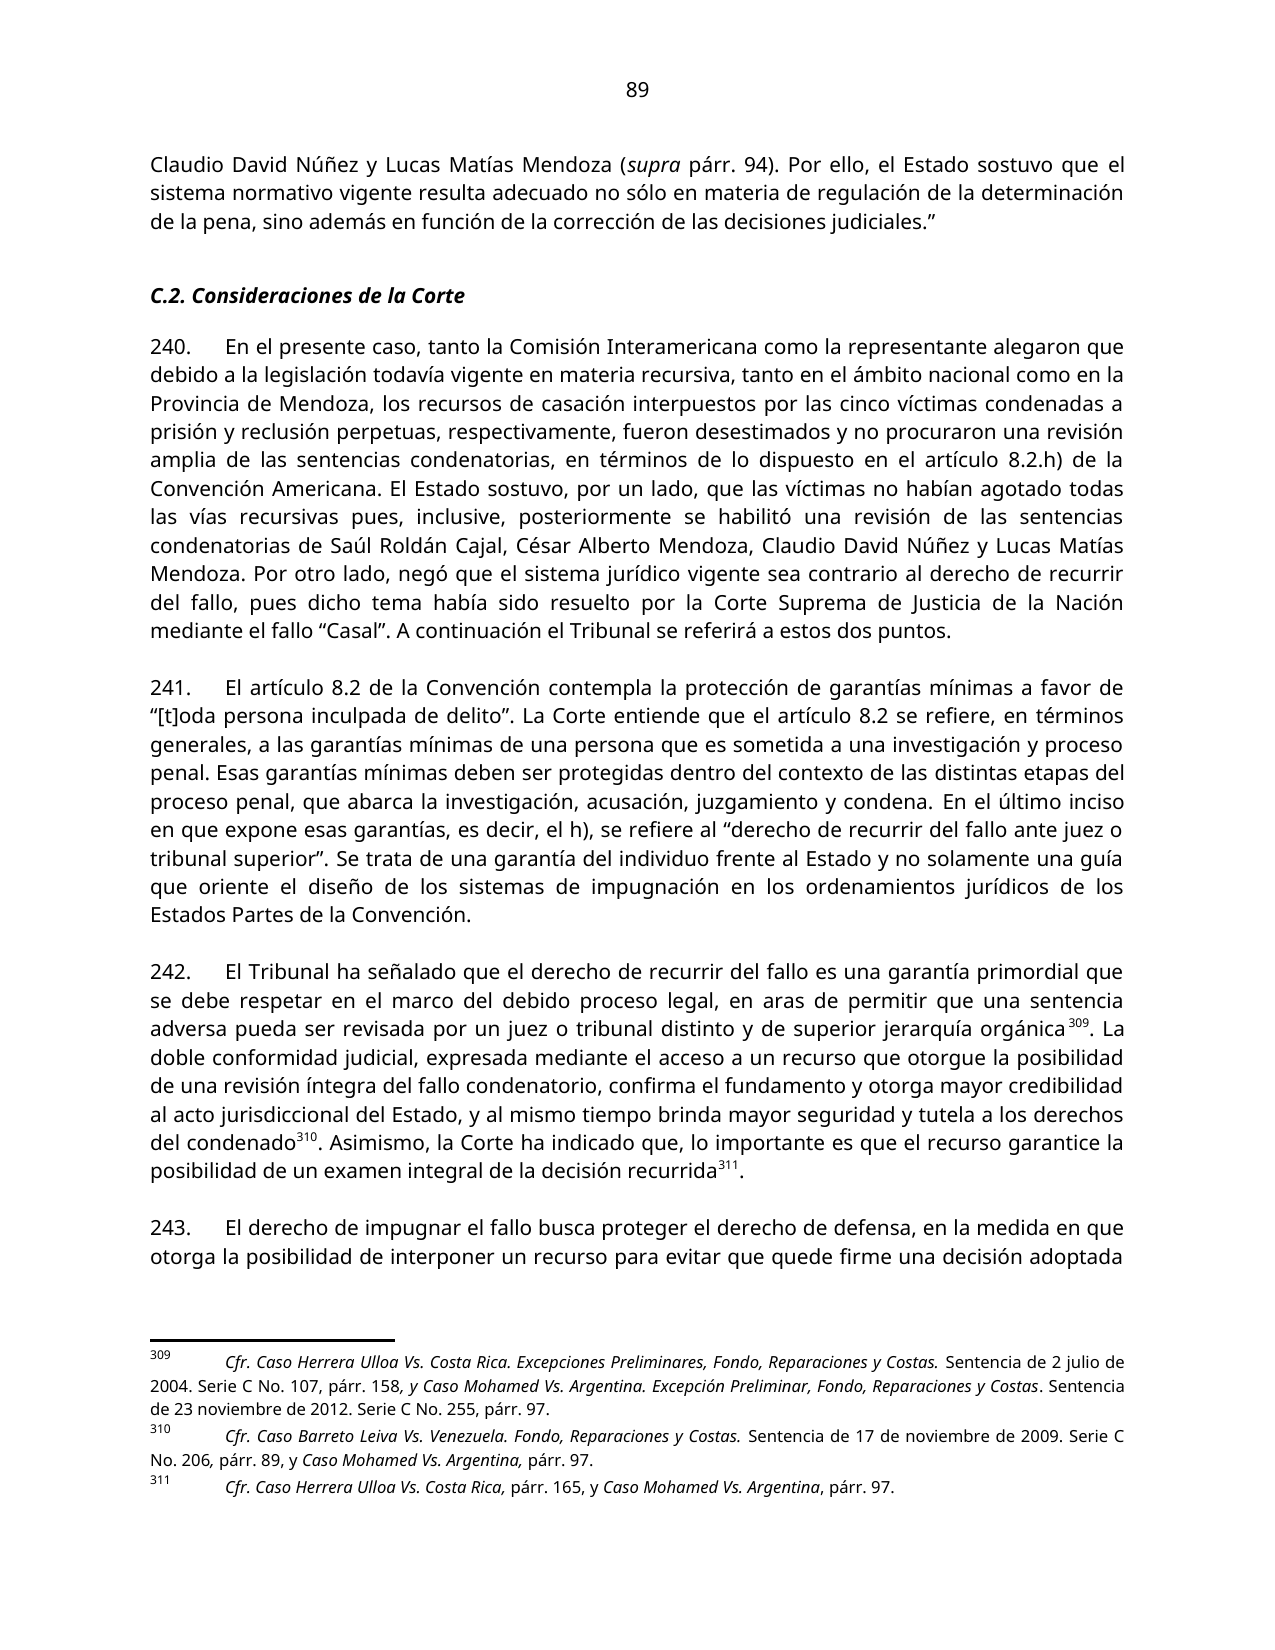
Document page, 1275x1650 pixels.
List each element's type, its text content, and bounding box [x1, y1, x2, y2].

list El Tribunal ha señalado que el derecho de recurrir del fallo es una garantía primordial que se debe respetar en el marco del debido proceso legal, en aras de permitir que una sentencia adversa pueda ser revisada por un juez o tribunal distinto y de superior jerarquía orgánica. La doble conformidad judicial, expresada mediante el acceso a un recurso que otorgue la posibilidad de una revisión íntegra del fallo condenatorio, confirma el fundamento y otorga mayor credibilidad al acto jurisdiccional del Estado, y al mismo tiempo brinda mayor seguridad y tutela a los derechos del condenado. Asimismo, la Corte ha indicado que, lo importante es que el recurso garantice la posibilidad de un examen integral de la decisión recurrida. [150, 957, 1125, 1185]
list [150, 1213, 1125, 1270]
text C.2. Consideraciones de la Corte [150, 281, 1125, 309]
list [150, 150, 1125, 235]
list En el presente caso, tanto la Comisión Interamericana como la representante alegaron que debido a la legislación todavía vigente en materia recursiva, tanto en el ámbito nacional como en la Provincia de Mendoza, los recursos de casación interpuestos por las cinco víctimas condenadas a prisión y reclusión perpetuas, respectivamente, fueron desestimados y no procuraron una revisión amplia de las sentencias condenatorias, en términos de lo dispuesto en el artículo 8.2.h) de la Convención Americana. El Estado sostuvo, por un lado, que las víctimas no habían agotado todas las vías recursivas pues, inclusive, posteriormente se habilitó una revisión de las sentencias condenatorias de Saúl Roldán Cajal, César Alberto Mendoza, Claudio David Núñez y Lucas Matías Mendoza. Por otro lado, negó que el sistema jurídico vigente sea contrario al derecho de recurrir del fallo, pues dicho tema había sido resuelto por la Corte Suprema de Justicia de la Nación mediante el fallo “Casal”. A continuación el Tribunal se referirá a estos dos puntos. [150, 332, 1125, 645]
list El artículo 8.2 de la Convención contempla la protección de garantías mínimas a favor de “[t]oda persona inculpada de delito”. La Corte entiende que el artículo 8.2 se refiere, en términos generales, a las garantías mínimas de una persona que es sometida a una investigación y proceso penal. Esas garantías mínimas deben ser protegidas dentro del contexto de las distintas etapas del proceso penal, que abarca la investigación, acusación, juzgamiento y condena. En el último inciso en que expone esas garantías, es decir, el h), se refiere al “derecho de recurrir del fallo ante juez o tribunal superior”. Se trata de una garantía del individuo frente al Estado y no solamente una guía que oriente el diseño de los sistemas de impugnación en los ordenamientos jurídicos de los Estados Partes de la Convención. [150, 673, 1125, 929]
